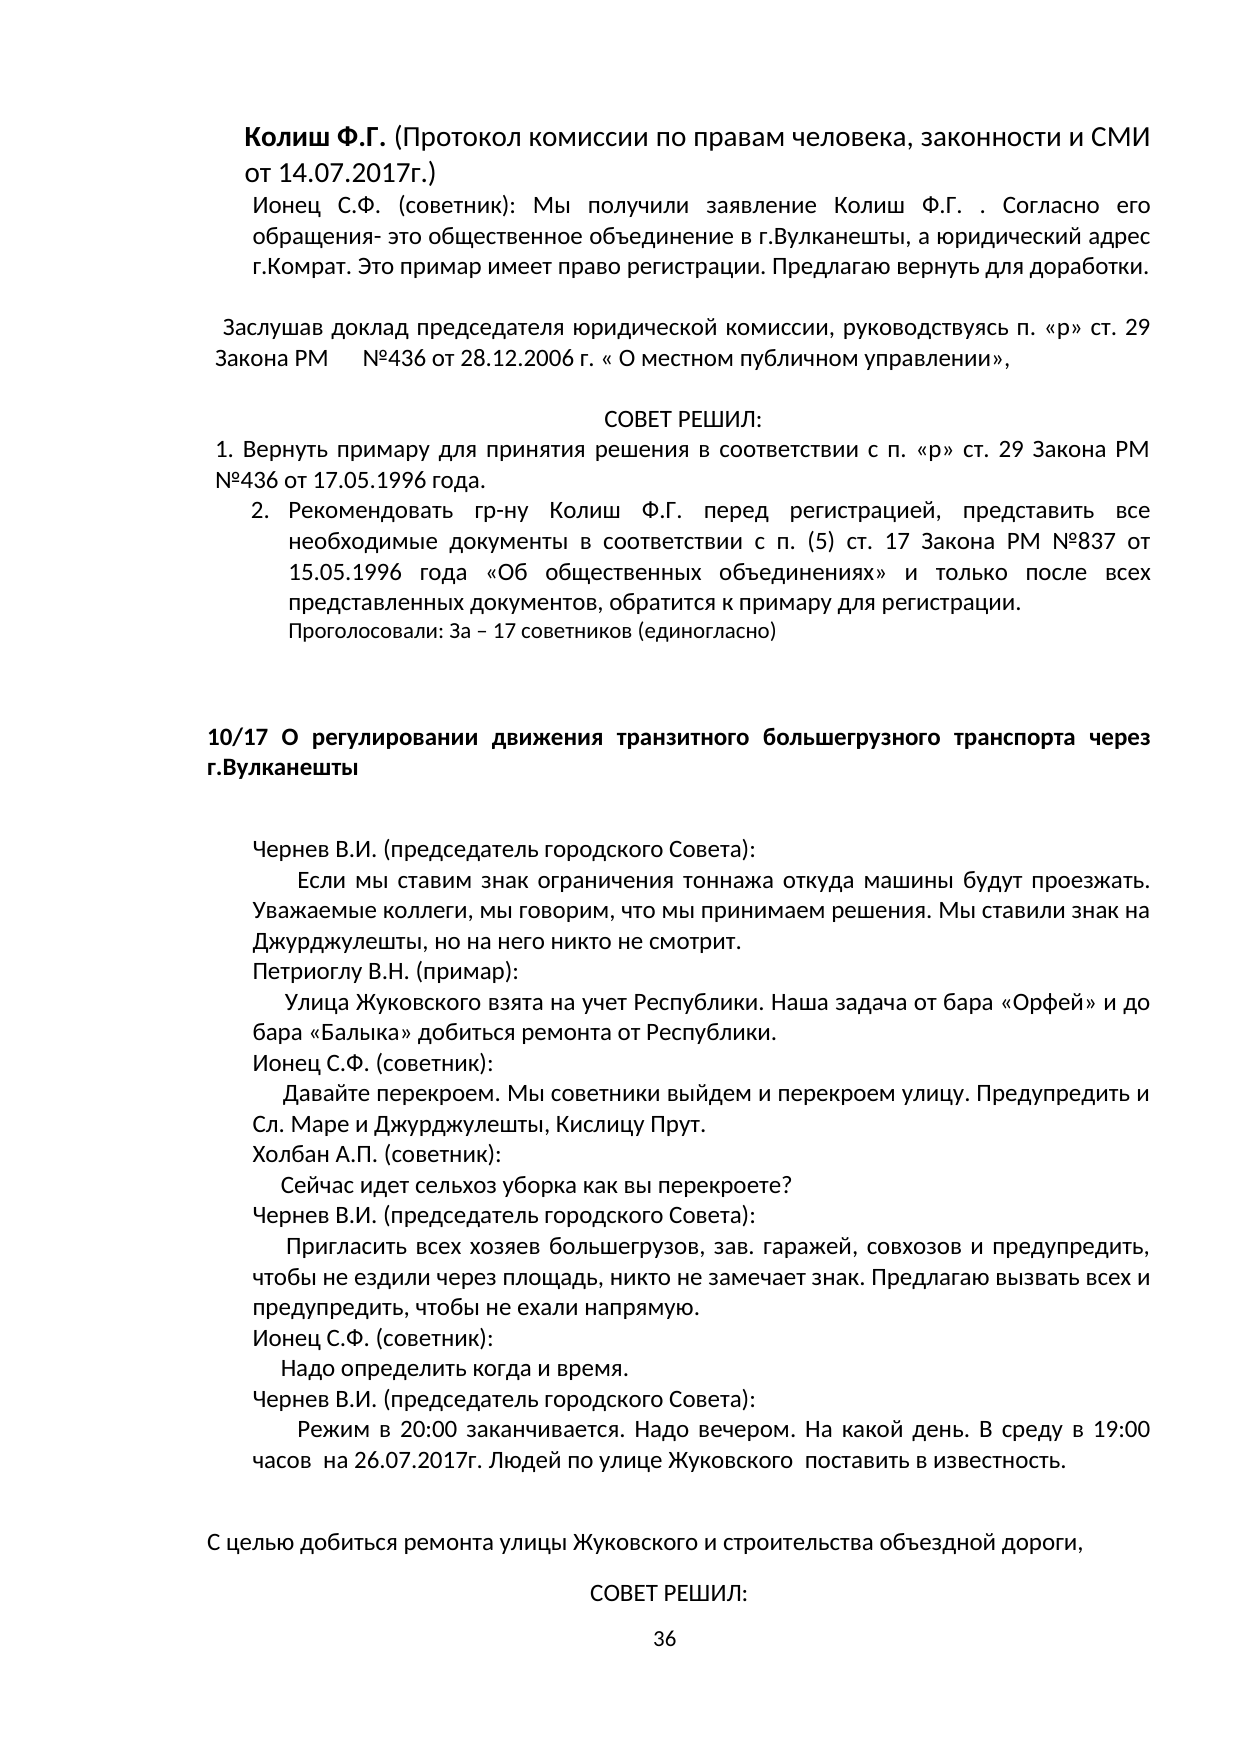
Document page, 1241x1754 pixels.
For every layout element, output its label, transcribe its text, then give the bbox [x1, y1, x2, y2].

text СОВЕТ РЕШИЛ: [215, 403, 1152, 433]
list Холбан А.П. (советник): [252, 1139, 1152, 1169]
text С целью добиться ремонта улицы Жуковского и строительства объездной дороги, [207, 1526, 1152, 1556]
list Чернев В.И. (председатель городского Совета): [252, 1200, 1152, 1230]
list Ионец С.Ф. (советник): [252, 1047, 1152, 1078]
text 10/17 О регулировании движения транзитного большегрузного транспорта через г.Вулканешты [207, 721, 1152, 782]
list Чернев В.И. (председатель городского Совета): [252, 1383, 1152, 1413]
list Если мы ставим знак ограничения тоннажа откуда машины будут проезжать. Уважаемые коллеги, мы говорим, что мы принимаем решения. Мы ставили знак на Джурджулешты, но на него никто не смотрит. [252, 864, 1152, 956]
list Сейчас идет сельхоз уборка как вы перекроете? [252, 1169, 1152, 1200]
list Надо определить когда и время. [252, 1352, 1152, 1383]
list Давайте перекроем. Мы советники выйдем и перекроем улицу. Предупредить и Сл. Маре и Джурджулешты, Кислицу Прут. [252, 1078, 1152, 1139]
list Петриоглу В.Н. (примар): [252, 956, 1152, 986]
list Рекомендовать гр-ну Колиш Ф.Г. перед регистрацией, представить все необходимые документы в соответствии с п. (5) ст. 17 Закона РМ №837 от 15.05.1996 года «Об общественных объединениях» и только после всех представленных документов, обратится к примару для регистрации. [251, 494, 1152, 617]
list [244, 118, 1152, 189]
list Чернев В.И. (председатель городского Совета): [252, 833, 1152, 864]
list Улица Жуковского взята на учет Республики. Наша задача от бара «Орфей» и до бара «Балыка» добиться ремонта от Республики. [252, 986, 1152, 1047]
list Пригласить всех хозяев большегрузов, зав. гаражей, совхозов и предупредить, чтобы не ездили через площадь, никто не замечает знак. Предлагаю вызвать всех и предупредить, чтобы не ехали напрямую. [252, 1230, 1152, 1322]
text 1. Вернуть примару для принятия решения в соответствии с п. «р» ст. 29 Закона РМ №436 от 17.05.1996 года. [215, 433, 1152, 494]
text Заслушав доклад председателя юридической комиссии, руководствуясь п. «р» ст. 29 Закона РМ №436 от 28.12.2006 г. « О местном публичном управлении», [215, 311, 1152, 372]
list Проголосовали: За – 17 советников (единогласно) [288, 617, 1152, 645]
list Режим в 20:00 заканчивается. Надо вечером. На какой день. В среду в 19:00 часов на 26.07.2017г. Людей по улице Жуковского поставить в известность. [252, 1413, 1152, 1474]
text СОВЕТ РЕШИЛ: [177, 1577, 1152, 1608]
list Ионец С.Ф. (советник): [252, 1322, 1152, 1352]
list Ионец С.Ф. (советник): Мы получили заявление Колиш Ф.Г. . Согласно его обращения- это общественное объединение в г.Вулканешты, а юридический адрес г.Комрат. Это примар имеет право регистрации. Предлагаю вернуть для доработки. [252, 189, 1152, 281]
